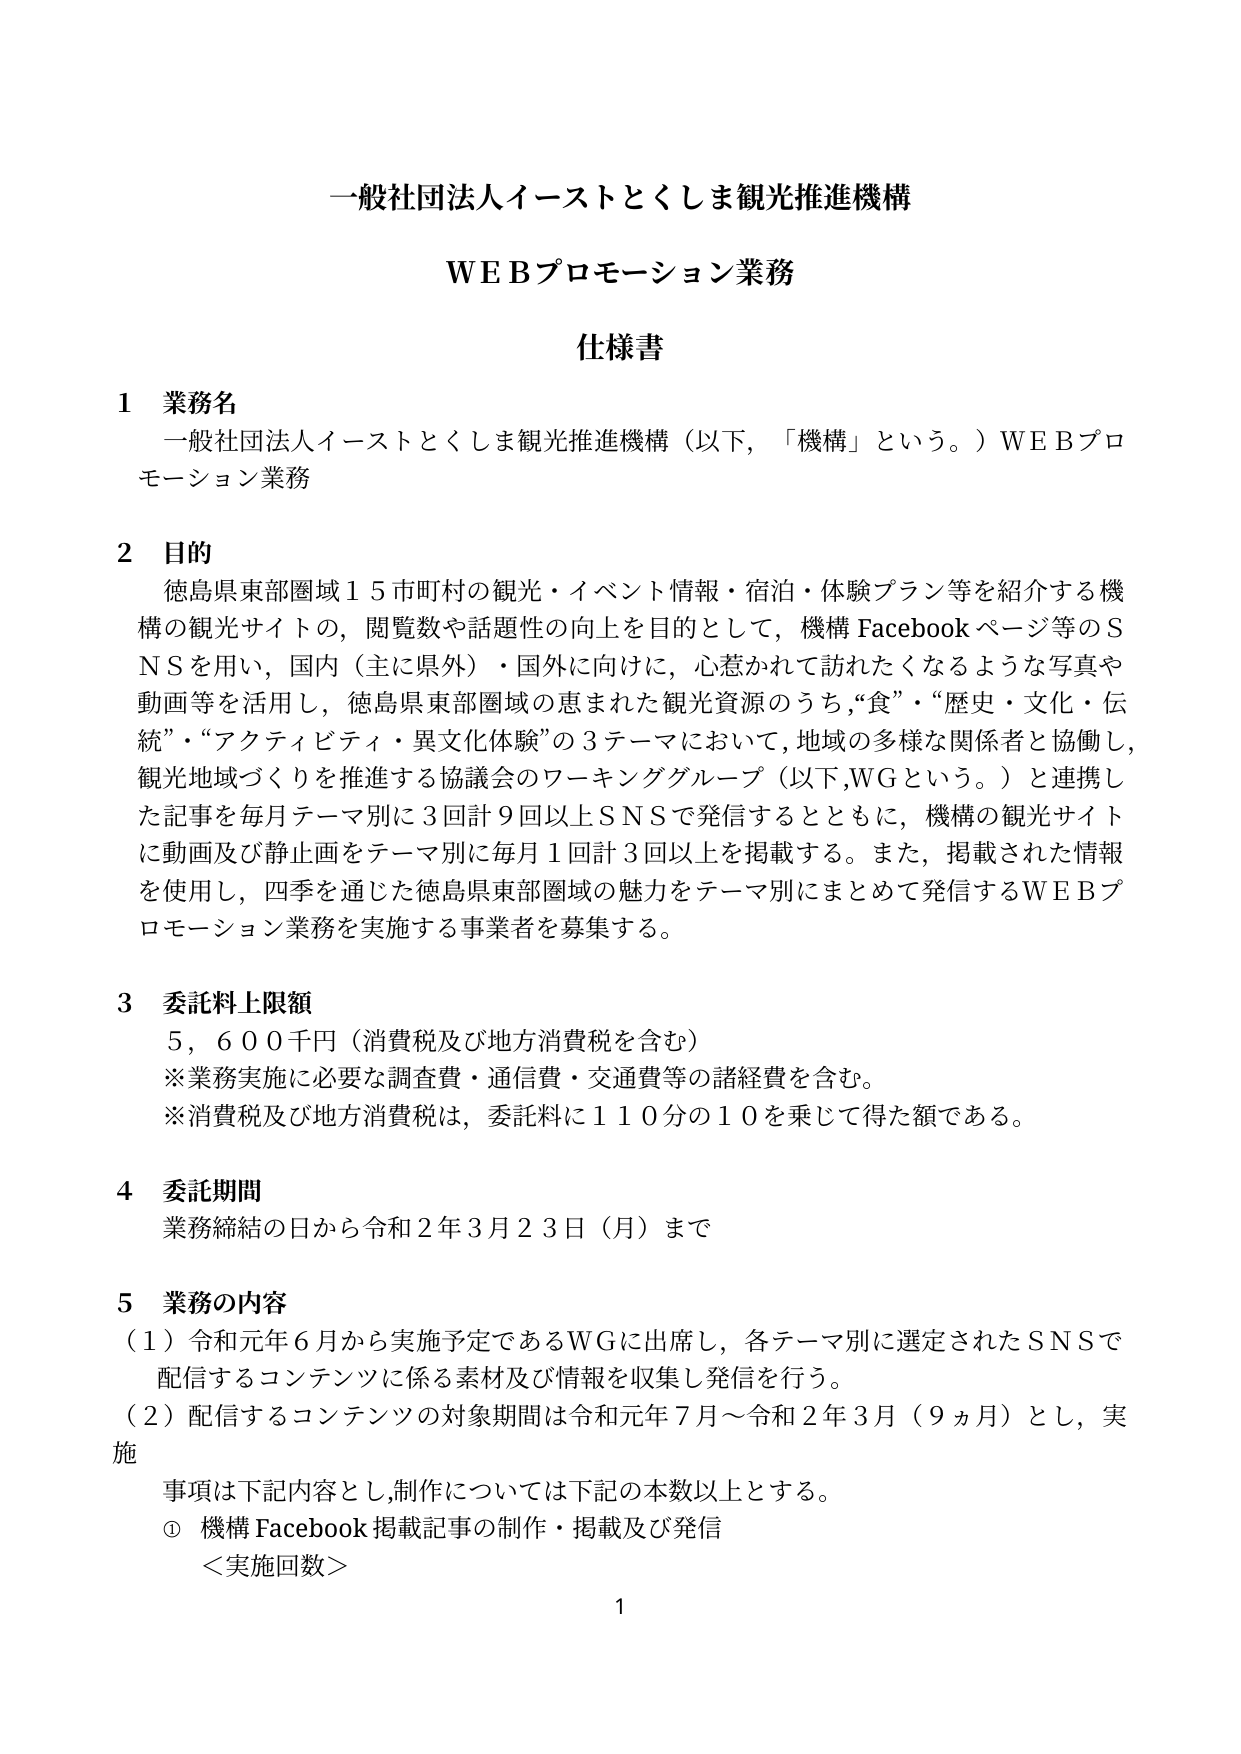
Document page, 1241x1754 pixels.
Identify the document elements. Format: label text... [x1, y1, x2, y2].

text ※消費税及び地方消費税は，委託料に１１０分の１０を乗じて得た額である。 [112, 1096, 1128, 1133]
text 徳島県東部圏域１５市町村の観光・イベント情報・宿泊・体験プラン等を紹介する機構の観光サイトの，閲覧数や話題性の向上を目的として，機構Facebookページ等のＳＮＳを用い，国内（主に県外）・国外に向けに，心惹かれて訪れたくなるような写真や動画等を活用し，徳島県東部圏域の恵まれた観光資源のうち,“食”・“歴史・文化・伝統”・“アクティビティ・異文化体験”の３テーマにおいて, 地域の多様な関係者と協働し，観光地域づくりを推進する協議会のワーキンググループ（以下,ＷＧという。）と連携した記事を毎月テーマ別に３回計９回以上ＳＮＳで発信するとともに，機構の観光サイトに動画及び静止画をテーマ別に毎月１回計３回以上を掲載する。また，掲載された情報を使用し，四季を通じた徳島県東部圏域の魅力をテーマ別にまとめて発信するＷＥＢプロモーション業務を実施する事業者を募集する。 [112, 571, 1128, 946]
text 一般社団法人イーストとくしま観光推進機構 [112, 158, 1128, 233]
text ＷＥＢプロモーション業務 [112, 233, 1128, 308]
text 仕様書 [112, 308, 1128, 383]
text 事項は下記内容とし,制作については下記の本数以上とする。 [112, 1471, 1128, 1508]
text ※業務実施に必要な調査費・通信費・交通費等の諸経費を含む。 [112, 1058, 1128, 1096]
list ＜実施回数＞ [200, 1546, 1128, 1583]
text ２ 目的 [112, 533, 1128, 571]
text １ 業務名 [112, 383, 1128, 421]
text （１）令和元年６月から実施予定であるＷＧに出席し，各テーマ別に選定されたＳＮＳで配信するコンテンツに係る素材及び情報を収集し発信を行う。 [112, 1321, 1128, 1396]
text 業務締結の日から令和２年３月２３日（月）まで [112, 1208, 1128, 1246]
text ５ 業務の内容 [112, 1283, 1128, 1321]
text （２）配信するコンテンツの対象期間は令和元年７月～令和２年３月（９ヵ月）とし，実施 [112, 1396, 1128, 1471]
text ３ 委託料上限額 [112, 983, 1128, 1021]
text ４ 委託期間 [112, 1171, 1128, 1208]
text ５，６００千円（消費税及び地方消費税を含む） [112, 1021, 1128, 1058]
list 機構Facebook掲載記事の制作・掲載及び発信 [162, 1508, 1128, 1546]
text 一般社団法人イーストとくしま観光推進機構（以下，「機構」という。）ＷＥＢプロモーション業務 [112, 421, 1128, 496]
